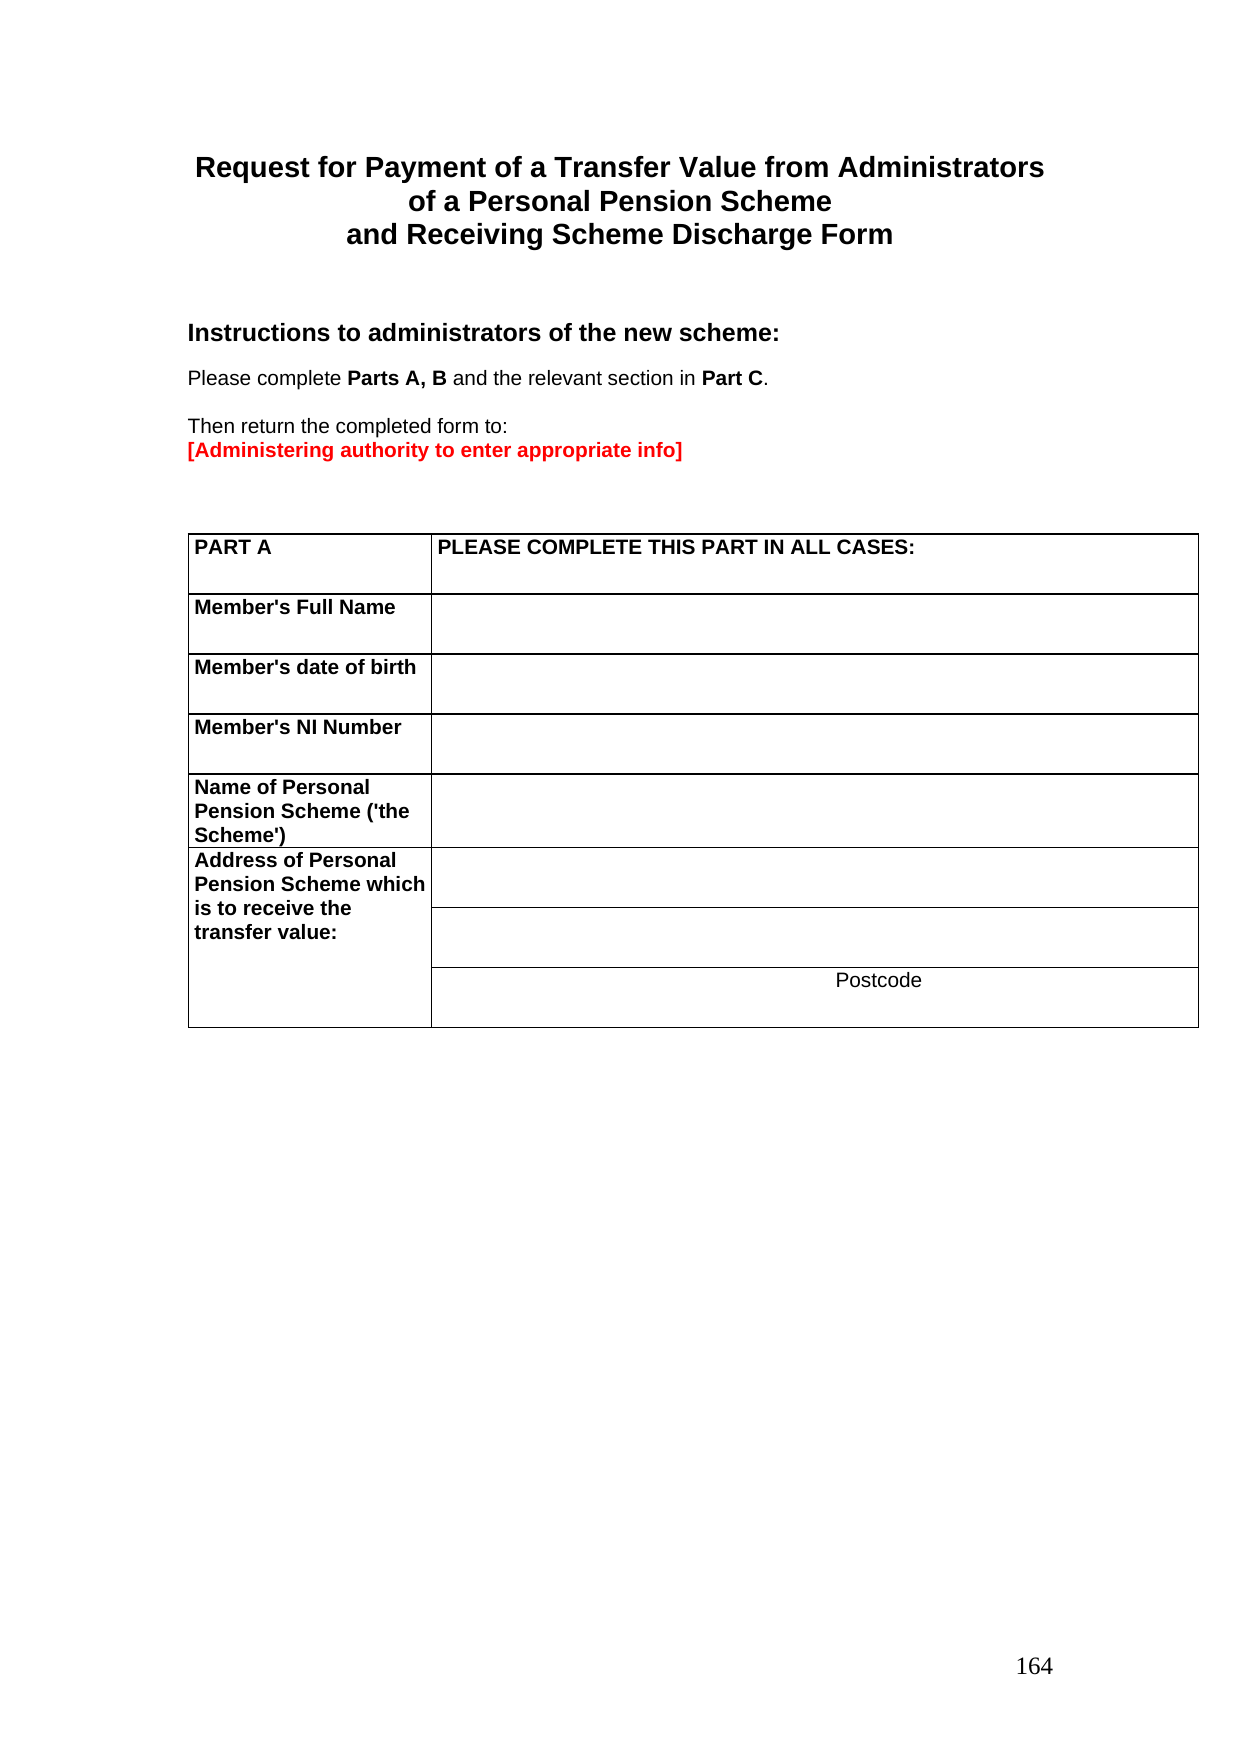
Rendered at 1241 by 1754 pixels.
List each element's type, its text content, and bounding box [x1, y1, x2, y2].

text Request for Payment of a Transfer Value from Administrators [187, 150, 1053, 183]
table_cell [432, 655, 1198, 713]
table_cell [432, 775, 1198, 847]
table_cell Member's NI Number [189, 715, 431, 773]
text Instructions to administrators of the new scheme: [187, 318, 1053, 346]
table_cell [432, 908, 1198, 967]
table_cell Name of Personal Pension Scheme ('the Scheme') [189, 775, 431, 847]
table_header PART A [189, 535, 431, 593]
text Then return the completed form to: [187, 413, 1053, 437]
text Please complete Parts A, B and the relevant section in Part C. [187, 366, 1053, 389]
table_cell Member's date of birth [189, 655, 431, 713]
table_cell [432, 848, 1198, 907]
table_cell [432, 595, 1198, 653]
table_cell [432, 715, 1198, 773]
text of a Personal Pension Scheme [187, 183, 1053, 217]
table_cell Address of Personal Pension Scheme which is to receive the transfer value: [189, 848, 431, 1027]
table_cell Postcode [432, 968, 1198, 1027]
table_header PLEASE COMPLETE THIS PART IN ALL CASES: [432, 535, 1198, 593]
text and Receiving Scheme Discharge Form [187, 217, 1053, 251]
table_cell Member's Full Name [189, 595, 431, 653]
text [Administering authority to enter appropriate info] [187, 437, 1053, 461]
